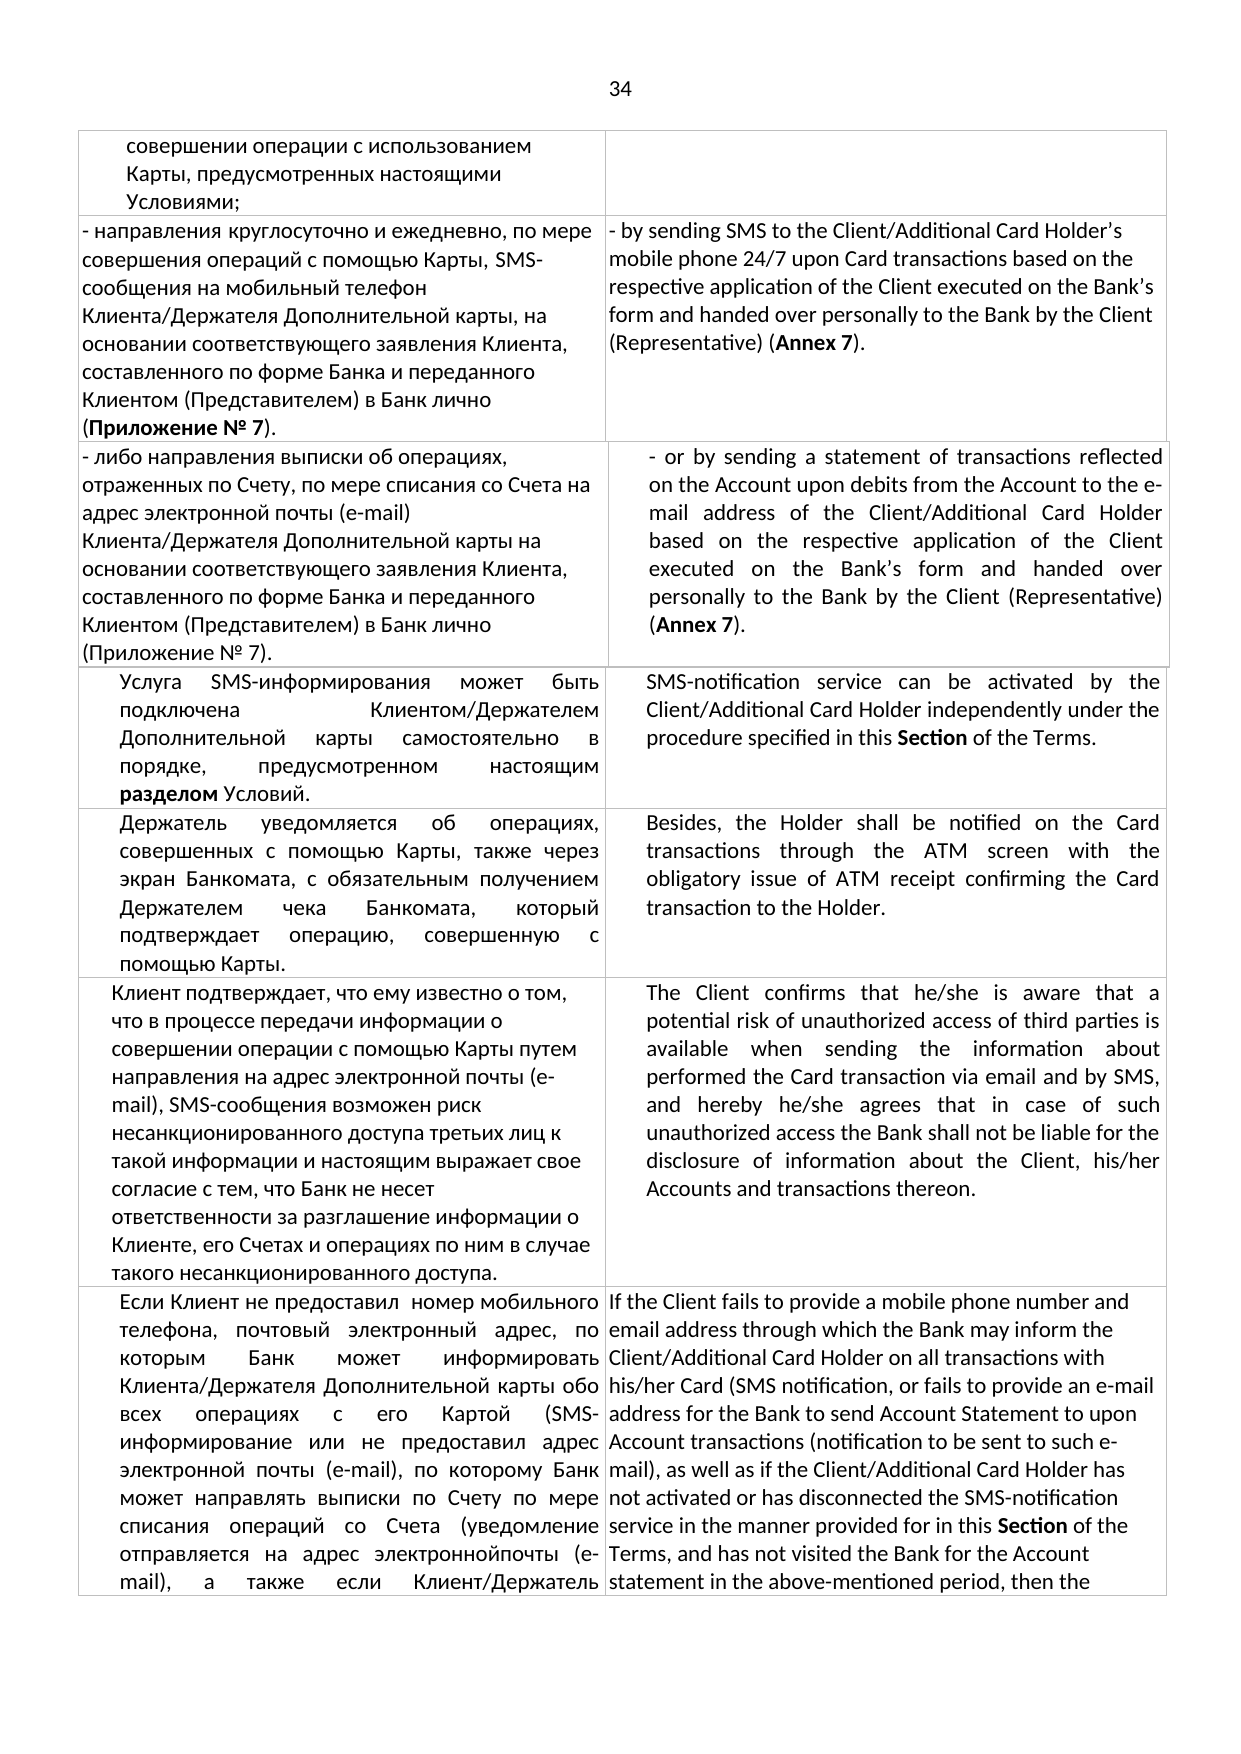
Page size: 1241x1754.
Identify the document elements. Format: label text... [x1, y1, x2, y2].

table_cell SMS-notification service can be activated by the Client/Additional Card Holder independently under the procedure specified in this Section of the Terms. [606, 668, 1166, 807]
table_cell Besides, the Holder shall be notified on the Card transactions through the ATM screen with the obligatory issue of ATM receipt confirming the Card transaction to the Holder. [606, 809, 1166, 977]
table_cell - направления круглосуточно и ежедневно, по мере совершения операций с помощью Карты, SMS-сообщения на мобильный телефон Клиента/Держателя Дополнительной карты, на основании соответствующего заявления Клиента, составленного по форме Банка и переданного Клиентом (Представителем) в Банк лично (Приложение № 7). [79, 216, 605, 441]
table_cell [606, 1287, 1166, 1595]
table_cell - by sending SMS to the Client/Additional Card Holder’s mobile phone 24/7 upon Card transactions based on the respective application of the Client executed on the Bank’s form and handed over personally to the Bank by the Client (Representative) (Annex 7). [606, 216, 1166, 441]
table_cell Клиент подтверждает, что ему известно о том, что в процессе передачи информации о совершении операции с помощью Карты путем направления на адрес электронной почты (e-mail), SMS-сообщения возможен риск несанкционированного доступа третьих лиц к такой информации и настоящим выражает свое согласие с тем, что Банк не несет ответственности за разглашение информации о Клиенте, его Счетах и операциях по ним в случае такого несанкционированного доступа. [79, 978, 605, 1286]
table_cell The Client confirms that he/she is aware that a potential risk of unauthorized access of third parties is available when sending the information about performed the Card transaction via email and by SMS, and hereby he/she agrees that in case of such unauthorized access the Bank shall not be liable for the disclosure of information about the Client, his/her Accounts and transactions thereon. [606, 978, 1166, 1286]
table_cell Услуга SMS-информирования может быть подключена Клиентом/Держателем Дополнительной карты самостоятельно в порядке, предусмотренном настоящим разделом Условий. [79, 668, 605, 807]
table_cell - либо направления выписки об операциях, отраженных по Счету, по мере списания со Счета на адрес электронной почты (e-mail) Клиента/Держателя Дополнительной карты на основании соответствующего заявления Клиента, составленного по форме Банка и переданного Клиентом (Представителем) в Банк лично (Приложение № 7). [79, 442, 608, 666]
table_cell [606, 131, 1166, 215]
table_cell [79, 131, 605, 215]
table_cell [79, 1287, 605, 1595]
table_cell Держатель уведомляется об операциях, совершенных с помощью Карты, также через экран Банкомата, с обязательным получением Держателем чека Банкомата, который подтверждает операцию, совершенную с помощью Карты. [79, 809, 605, 977]
table_cell - or by sending a statement of transactions reflected on the Account upon debits from the Account to the e-mail address of the Client/Additional Card Holder based on the respective application of the Client executed on the Bank’s form and handed over personally to the Bank by the Client (Representative) (Annex 7). [609, 442, 1169, 666]
